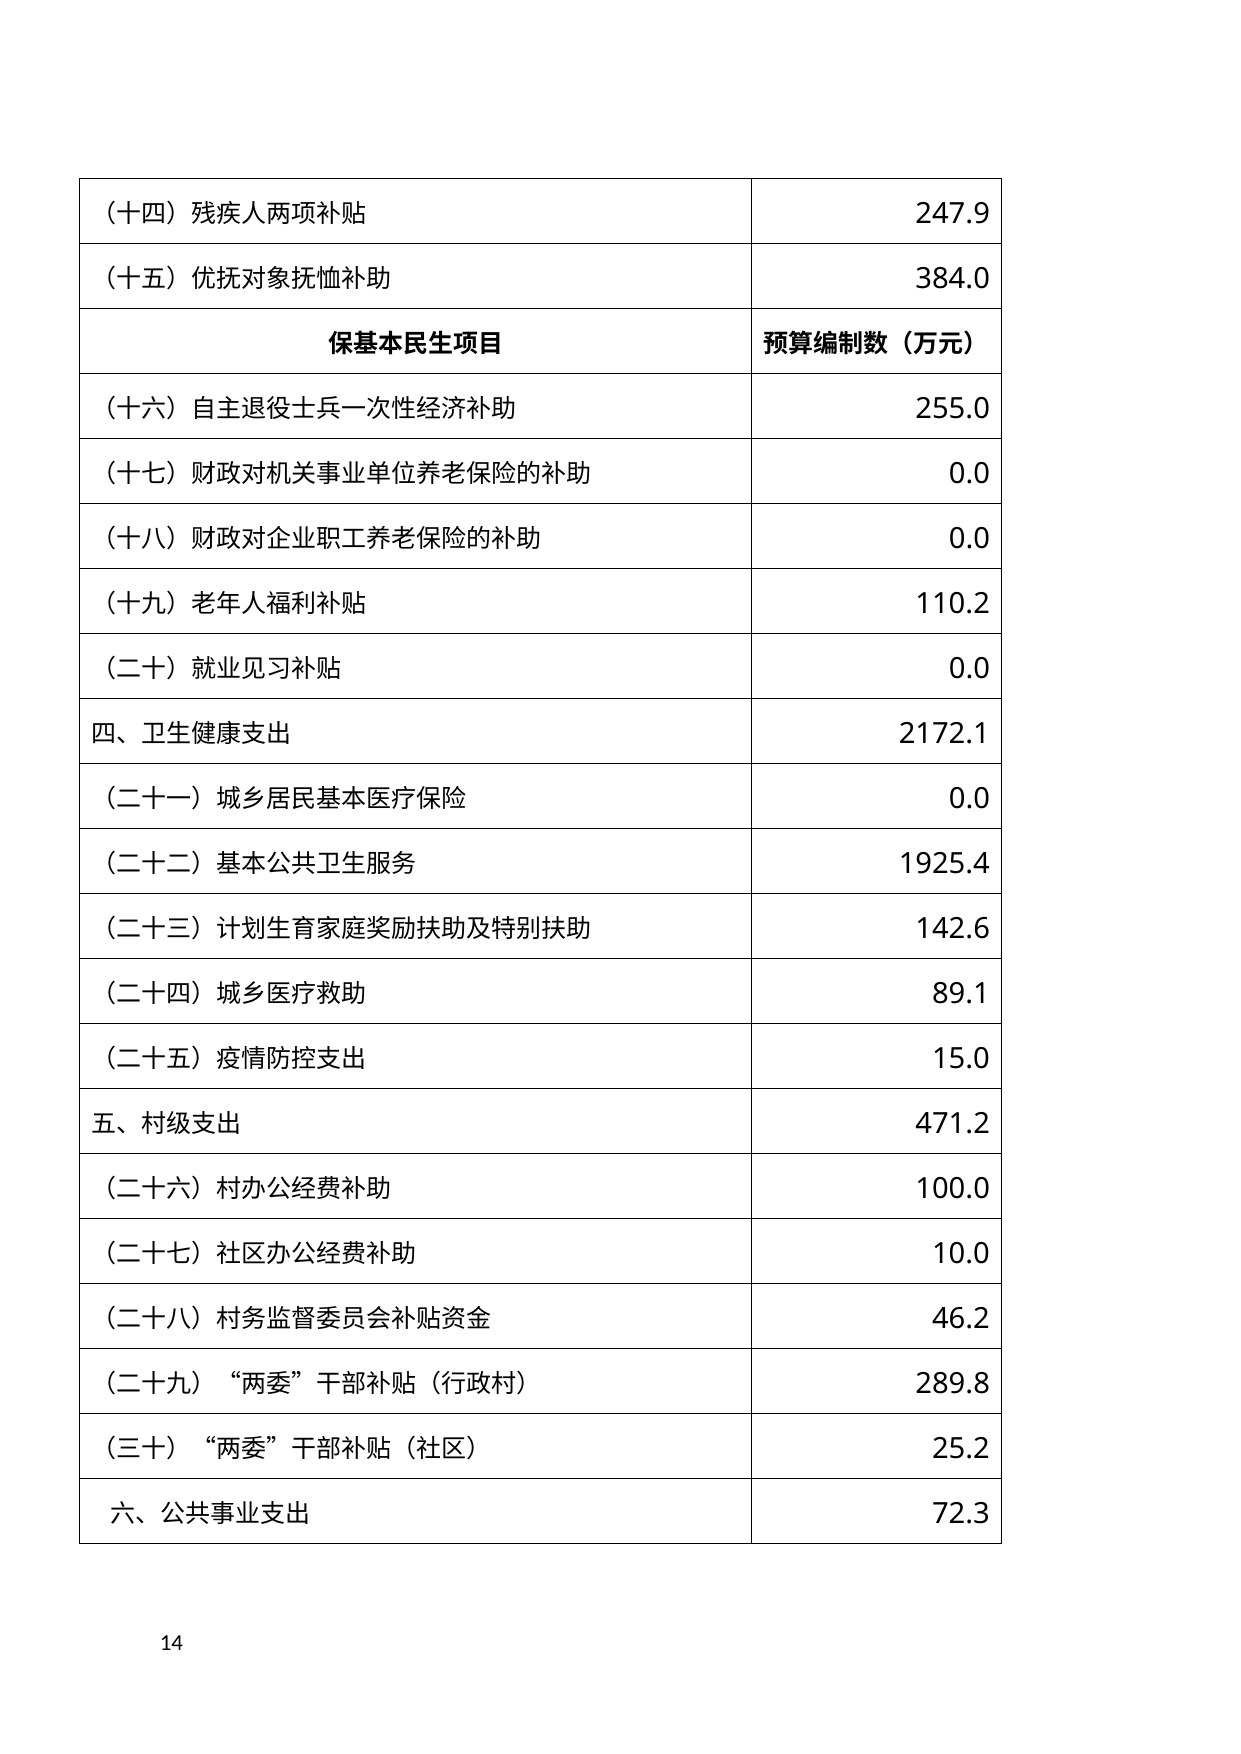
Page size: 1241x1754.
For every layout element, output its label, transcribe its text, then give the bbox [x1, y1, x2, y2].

table_cell 72.3 [752, 1479, 1001, 1543]
table_cell （十六）自主退役士兵一次性经济补助 [80, 374, 751, 438]
table_cell 0.0 [752, 504, 1001, 568]
table_cell 0.0 [752, 634, 1001, 698]
table_cell 10.0 [752, 1219, 1001, 1283]
table_cell （十五）优抚对象抚恤补助 [80, 244, 751, 308]
table_cell （二十五）疫情防控支出 [80, 1024, 751, 1088]
table_cell （三十）“两委”干部补贴（社区） [80, 1414, 751, 1478]
table_cell 1925.4 [752, 829, 1001, 893]
table_cell （二十六）村办公经费补助 [80, 1154, 751, 1218]
table_cell （二十七）社区办公经费补助 [80, 1219, 751, 1283]
table_cell 471.2 [752, 1089, 1001, 1153]
table_cell 255.0 [752, 374, 1001, 438]
table_cell 25.2 [752, 1414, 1001, 1478]
table_cell 五、村级支出 [80, 1089, 751, 1153]
table_cell 384.0 [752, 244, 1001, 308]
table_cell （十七）财政对机关事业单位养老保险的补助 [80, 439, 751, 503]
table_cell （二十二）基本公共卫生服务 [80, 829, 751, 893]
table_cell （二十）就业见习补贴 [80, 634, 751, 698]
table_cell 46.2 [752, 1284, 1001, 1348]
table_cell 2172.1 [752, 699, 1001, 763]
table_cell 四、卫生健康支出 [80, 699, 751, 763]
table_cell 110.2 [752, 569, 1001, 633]
table_cell （十四）残疾人两项补贴 [80, 179, 751, 243]
table_cell 247.9 [752, 179, 1001, 243]
table_cell 89.1 [752, 959, 1001, 1023]
table_cell （二十三）计划生育家庭奖励扶助及特别扶助 [80, 894, 751, 958]
table_cell 0.0 [752, 439, 1001, 503]
table_cell （二十九）“两委”干部补贴（行政村） [80, 1349, 751, 1413]
table_cell 142.6 [752, 894, 1001, 958]
table_cell （二十一）城乡居民基本医疗保险 [80, 764, 751, 828]
table_cell （十九）老年人福利补贴 [80, 569, 751, 633]
table_cell 六、公共事业支出 [80, 1479, 751, 1543]
table_cell 预算编制数（万元） [752, 309, 1001, 373]
table_cell 0.0 [752, 764, 1001, 828]
table_cell 15.0 [752, 1024, 1001, 1088]
table_cell 保基本民生项目 [80, 309, 751, 373]
table_cell 289.8 [752, 1349, 1001, 1413]
table_cell （二十八）村务监督委员会补贴资金 [80, 1284, 751, 1348]
table_cell （十八）财政对企业职工养老保险的补助 [80, 504, 751, 568]
table_cell （二十四）城乡医疗救助 [80, 959, 751, 1023]
table_cell 100.0 [752, 1154, 1001, 1218]
